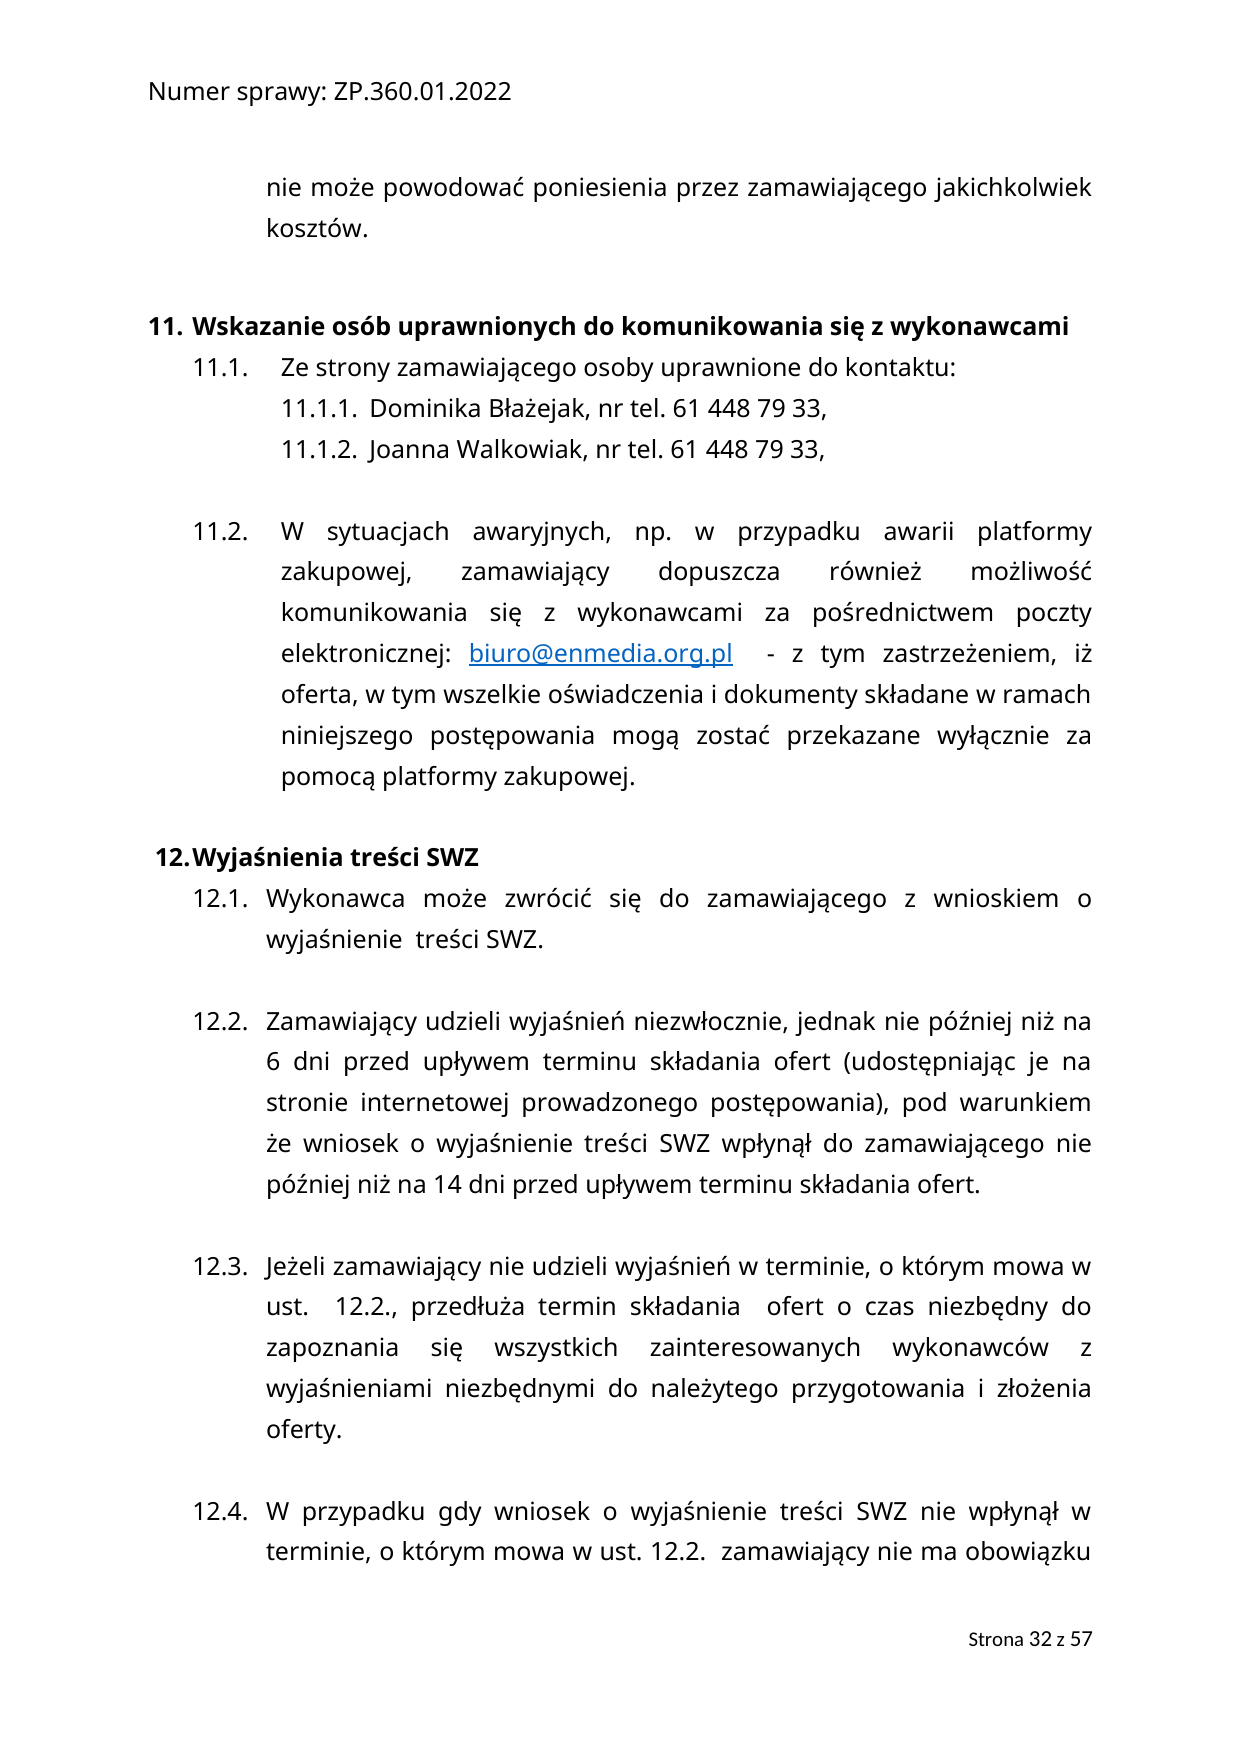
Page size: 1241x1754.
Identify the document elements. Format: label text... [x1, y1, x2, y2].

list Dominika Błażejak, nr tel. 61 448 79 33, [281, 391, 1093, 425]
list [192, 170, 1093, 245]
list Ze strony zamawiającego osoby uprawnione do kontaktu: [192, 350, 1093, 384]
subtitle Wyjaśnienia treści SWZ [154, 840, 1093, 874]
list Jeżeli zamawiający nie udzieli wyjaśnień w terminie, o którym mowa w ust. 12.2., przedłuża termin składania ofert o czas niezbędny do zapoznania się wszystkich zainteresowanych wykonawców z wyjaśnieniami niezbędnymi do należytego przygotowania i złożenia oferty. [192, 1248, 1093, 1446]
list W sytuacjach awaryjnych, np. w przypadku awarii platformy zakupowej, zamawiający dopuszcza również możliwość komunikowania się z wykonawcami za pośrednictwem poczty elektronicznej: biuro@enmedia.org.pl - z tym zastrzeżeniem, iż oferta, w tym wszelkie oświadczenia i dokumenty składane w ramach niniejszego postępowania mogą zostać przekazane wyłącznie za pomocą platformy zakupowej. [192, 513, 1093, 792]
list Wykonawca może zwrócić się do zamawiającego z wnioskiem o wyjaśnienie treści SWZ. [192, 881, 1093, 956]
list Joanna Walkowiak, nr tel. 61 448 79 33, [281, 432, 1093, 466]
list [192, 1493, 1093, 1568]
subtitle Wskazanie osób uprawnionych do komunikowania się z wykonawcami [148, 309, 1093, 343]
list Zamawiający udzieli wyjaśnień niezwłocznie, jednak nie później niż na 6 dni przed upływem terminu składania ofert (udostępniając je na stronie internetowej prowadzonego postępowania), pod warunkiem że wniosek o wyjaśnienie treści SWZ wpłynął do zamawiającego nie później niż na 14 dni przed upływem terminu składania ofert. [192, 1003, 1093, 1201]
